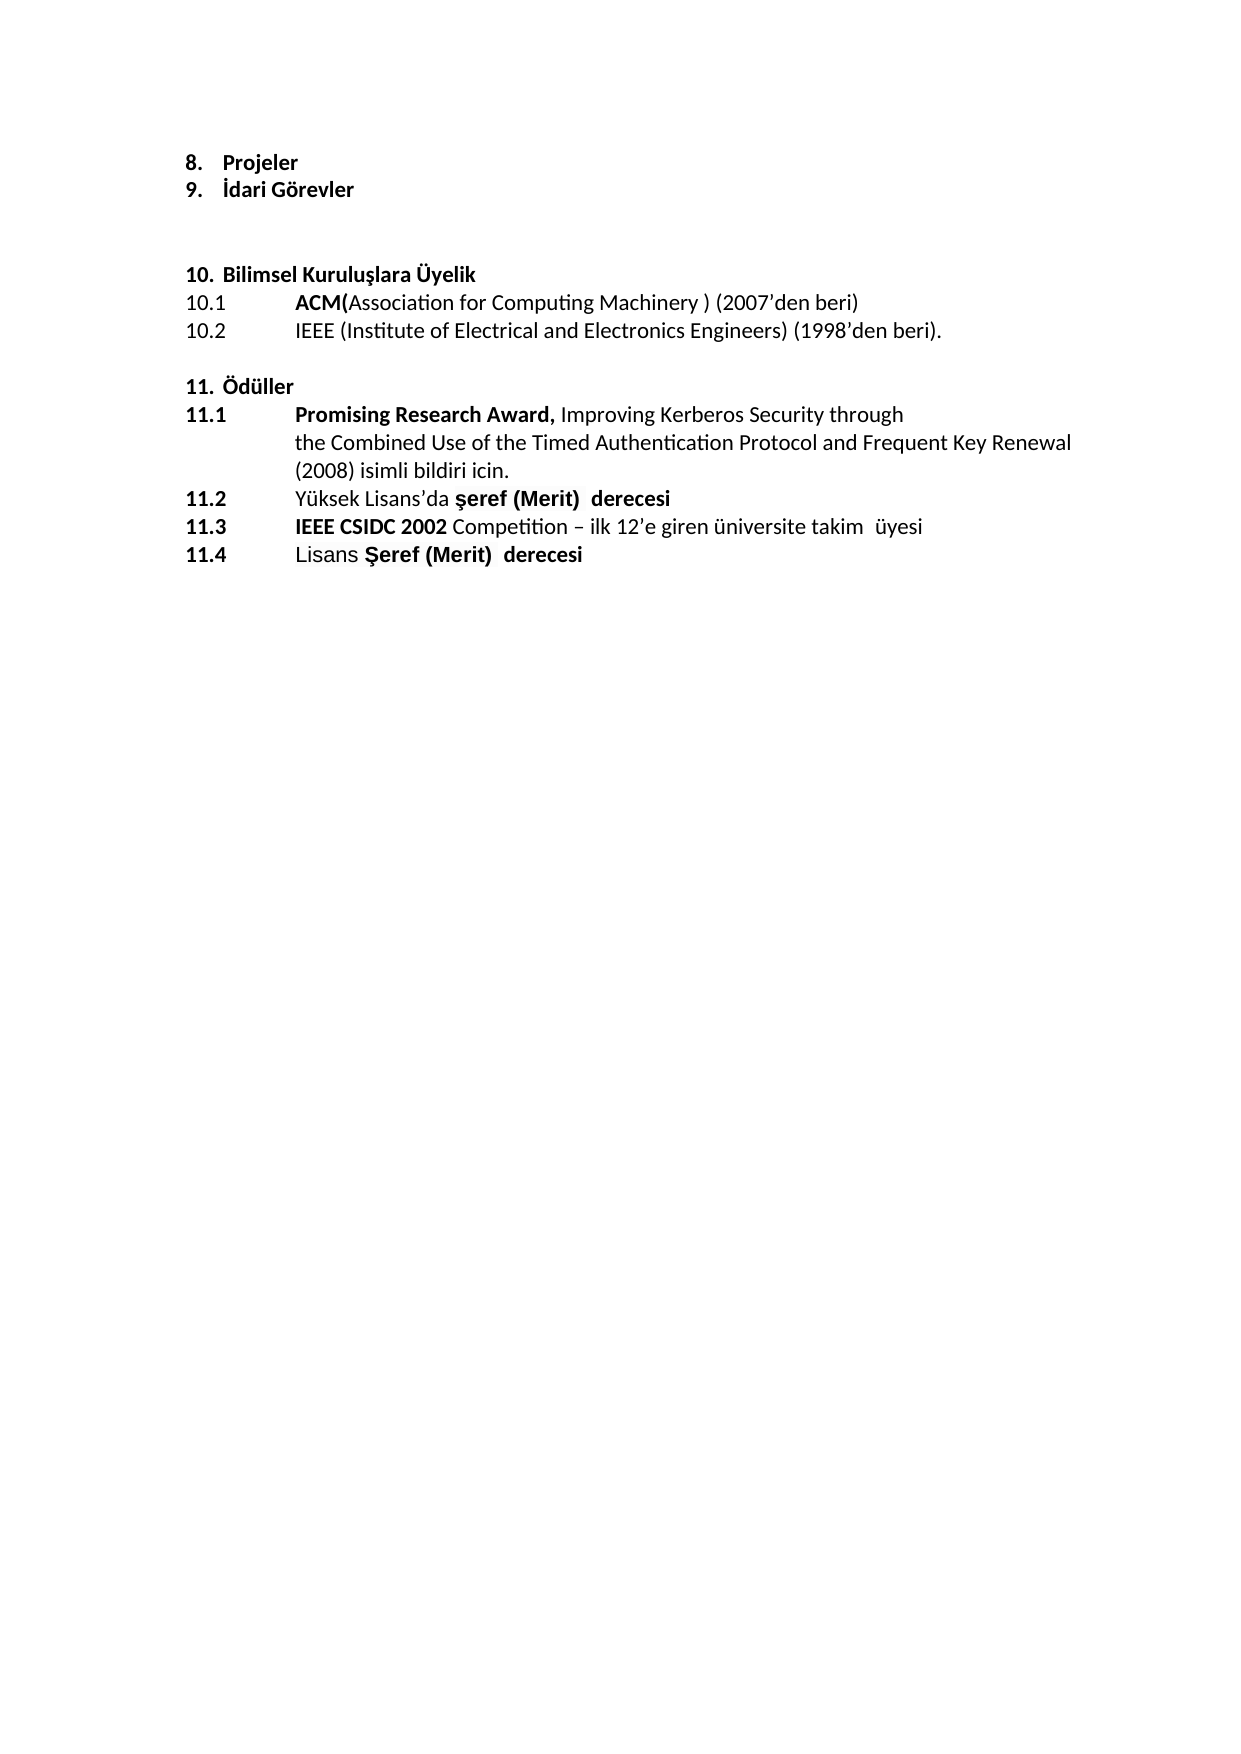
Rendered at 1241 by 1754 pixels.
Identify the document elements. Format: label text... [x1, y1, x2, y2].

list IEEE CSIDC 2002 Competition – ilk 12’e giren üniversite takim üyesi [185, 512, 1093, 540]
list İdari Görevler [185, 176, 1093, 204]
list Bilimsel Kuruluşlara Üyelik [185, 260, 1093, 288]
list IEEE (Institute of Electrical and Electronics Engineers) (1998’den beri). [185, 316, 1093, 344]
list Promising Research Award, Improving Kerberos Security through [185, 400, 1093, 428]
list Projeler [185, 148, 1093, 176]
list Ödüller [185, 372, 1093, 400]
list Yüksek Lisans’da şeref (Merit) derecesi [185, 484, 1093, 512]
list ACM(Association for Computing Machinery ) (2007’den beri) [185, 288, 1093, 316]
text the Combined Use of the Timed Authentication Protocol and Frequent Key Renewal (2008) isimli bildiri icin. [294, 428, 1093, 484]
list Lisans Şeref (Merit) derecesi [185, 540, 1093, 568]
